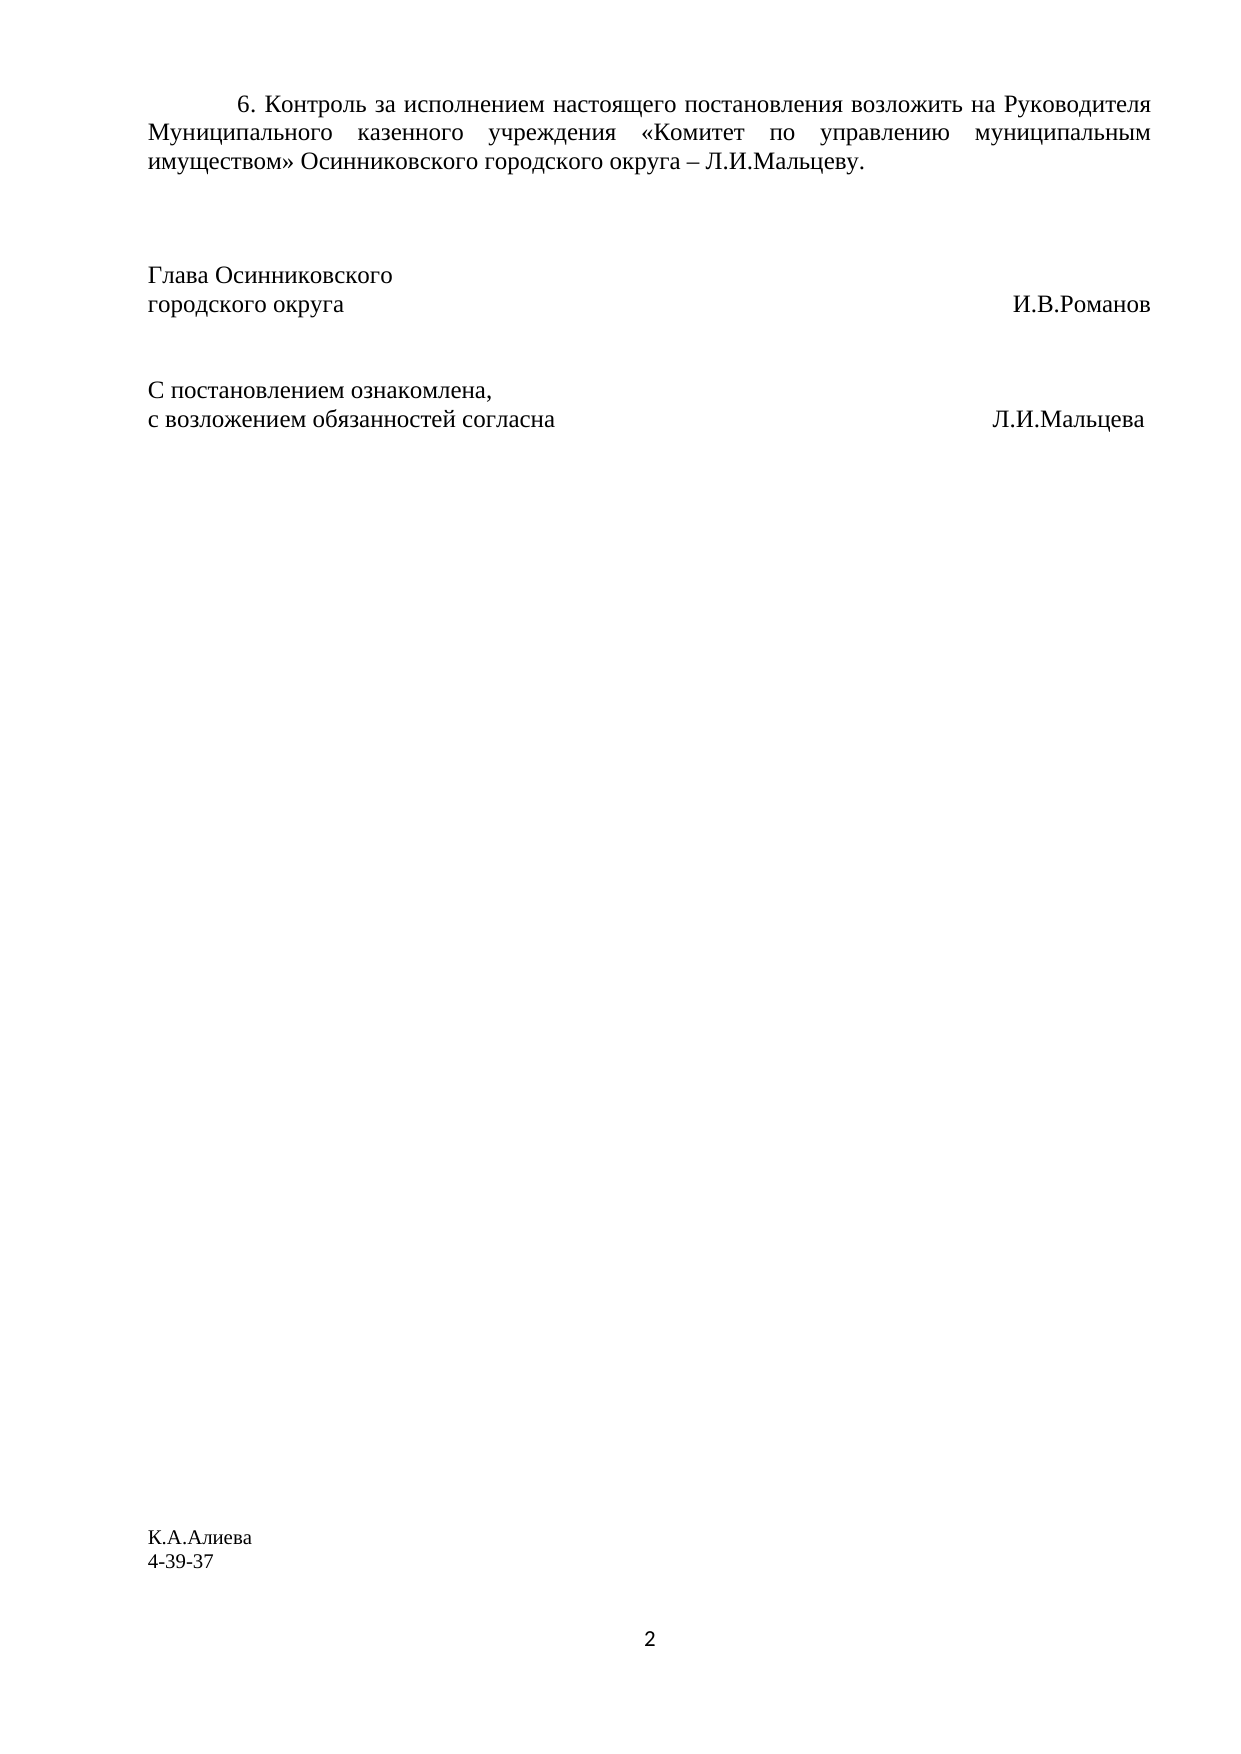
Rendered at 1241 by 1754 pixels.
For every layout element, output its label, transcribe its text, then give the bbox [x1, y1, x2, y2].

text 4-39-37 [148, 1549, 1152, 1573]
text К.А.Алиева [148, 1525, 1152, 1549]
text Глава Осинниковского [148, 260, 1152, 289]
text с возложением обязанностей согласна Л.И.Мальцева [148, 404, 1152, 433]
text С постановлением ознакомлена, [148, 375, 1152, 404]
text 6. Контроль за исполнением настоящего постановления возложить на Руководителя Муниципального казенного учреждения «Комитет по управлению муниципальным имуществом» Осинниковского городского округа – Л.И.Мальцеву. [148, 89, 1152, 175]
text городского округа И.В.Романов [148, 289, 1152, 318]
